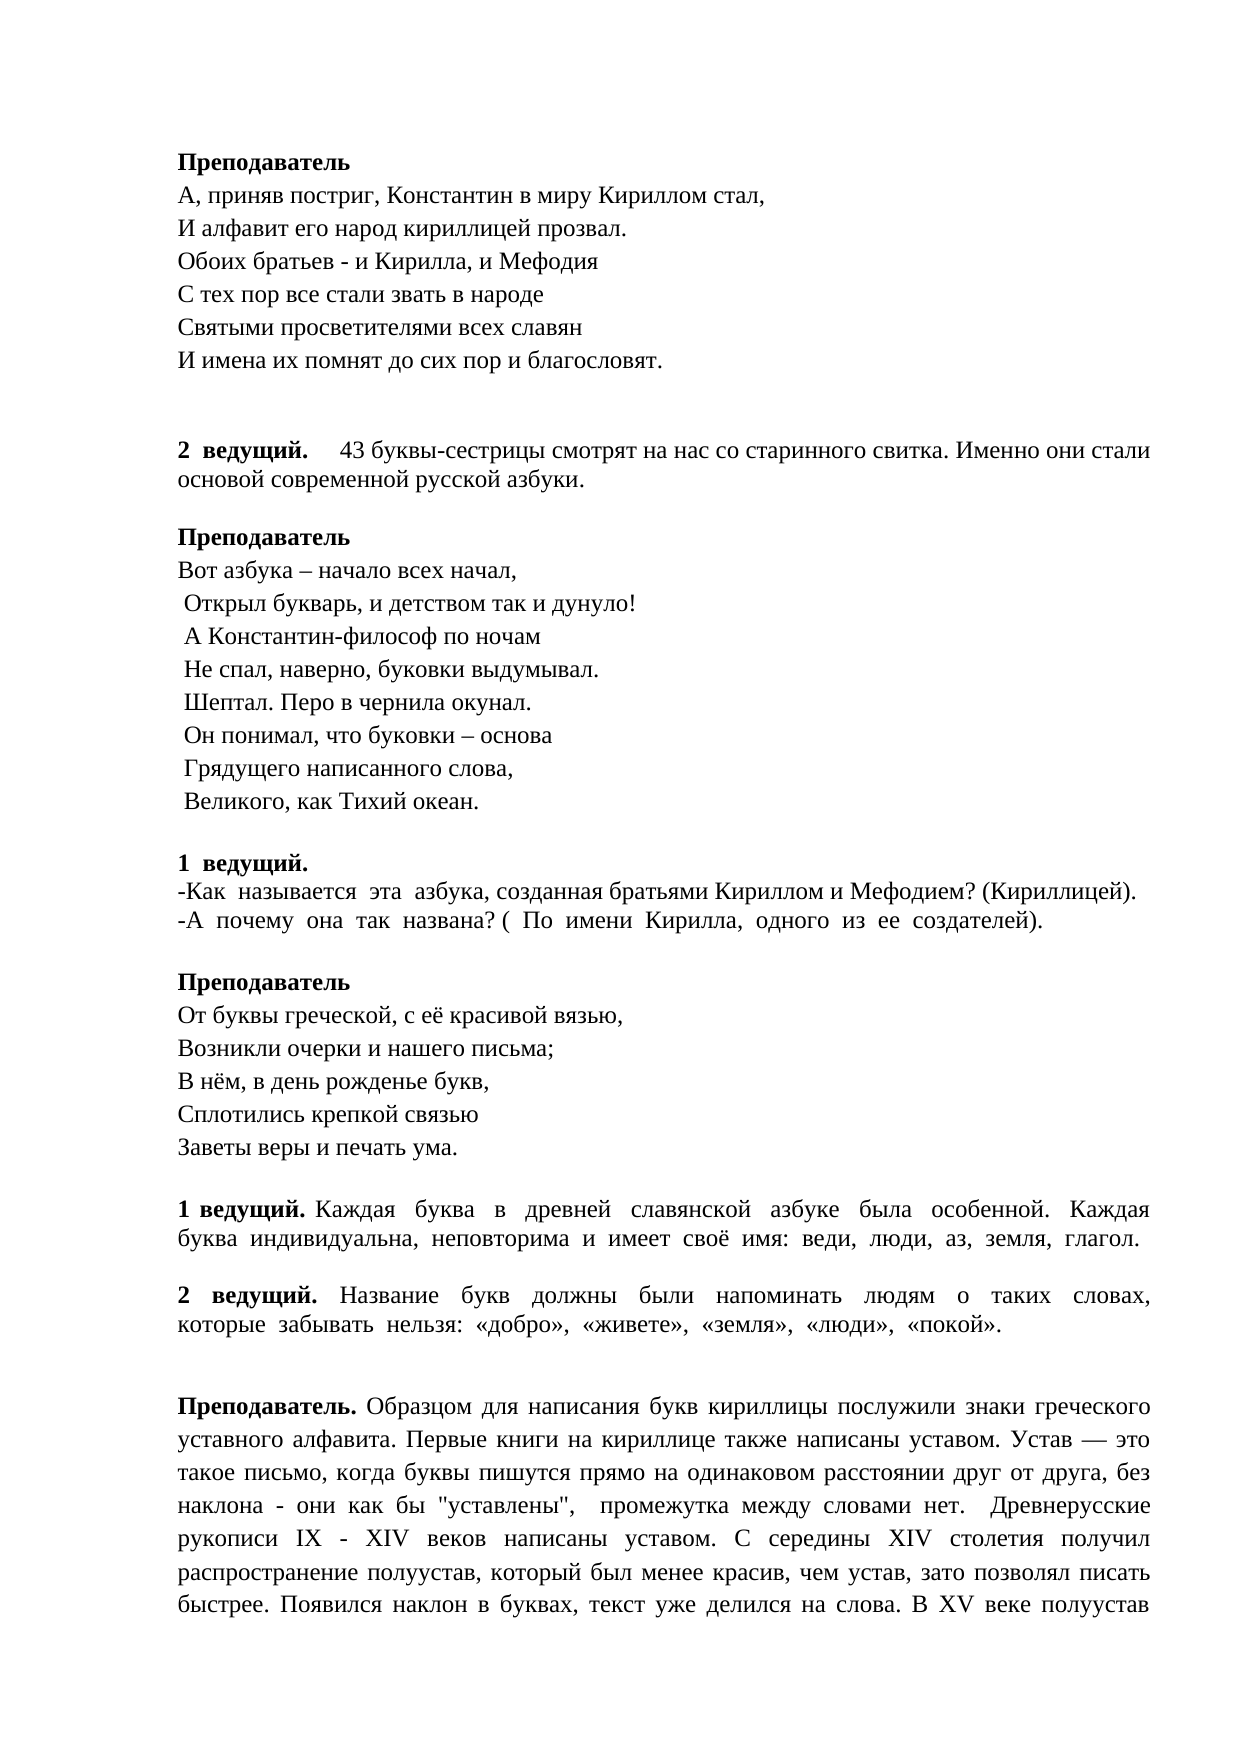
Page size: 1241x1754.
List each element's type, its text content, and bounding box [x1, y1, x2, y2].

text Преподаватель [177, 522, 1152, 551]
text Обоих братьев - и Кирилла, и Мефодия [177, 246, 1152, 275]
text И алфавит его народ кириллицей прозвал. [177, 213, 1152, 242]
text Не спал, наверно, буковки выдумывал. [177, 654, 1152, 683]
text И имена их помнят до сих пор и благословят. [177, 345, 1152, 374]
text С тех пор все стали звать в народе [177, 279, 1152, 308]
text Заветы веры и печать ума. [177, 1132, 1152, 1161]
text 2 ведущий. Название букв должны были напоминать людям о таких словах, которые забывать нельзя: «добро», «живете», «земля», «люди», «покой». [177, 1280, 1152, 1338]
text Преподаватель [177, 147, 1152, 176]
text Сплотились крепкой связью [177, 1099, 1152, 1128]
text Святыми просветителями всех славян [177, 312, 1152, 341]
text Шептал. Перо в чернила окунал. [177, 687, 1152, 716]
text А, приняв постриг, Константин в миру Кириллом стал, [177, 180, 1152, 209]
text Грядущего написанного слова, [177, 753, 1152, 782]
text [177, 1391, 1152, 1618]
text 2 ведущий. 43 буквы-сестрицы смотрят на нас со старинного свитка. Именно они стали основой современной русской азбуки. [177, 436, 1152, 493]
text Преподаватель [177, 967, 1152, 996]
text 1 ведущий. Каждая буква в древней славянской азбуке была особенной. Каждая буква индивидуальна, неповторима и имеет своё имя: веди, люди, аз, земля, глагол. [177, 1194, 1152, 1251]
text Вот азбука – начало всех начал, [177, 555, 1152, 583]
text Открыл букварь, и детством так и дунуло! [177, 588, 1152, 617]
text Возникли очерки и нашего письма; [177, 1033, 1152, 1062]
text -А почему она так названа? ( По имени Кирилла, одного из ее создателей). [177, 905, 1152, 934]
text -Как называется эта азбука, созданная братьями Кириллом и Мефодием? (Кириллицей). [177, 876, 1152, 905]
text В нём, в день рожденье букв, [177, 1066, 1152, 1095]
text Великого, как Тихий океан. [177, 786, 1152, 815]
text Он понимал, что буковки – основа [177, 720, 1152, 749]
text А Константин-философ по ночам [177, 621, 1152, 649]
text 1 ведущий. [177, 848, 1152, 876]
text От буквы греческой, с её красивой вязью, [177, 1000, 1152, 1029]
